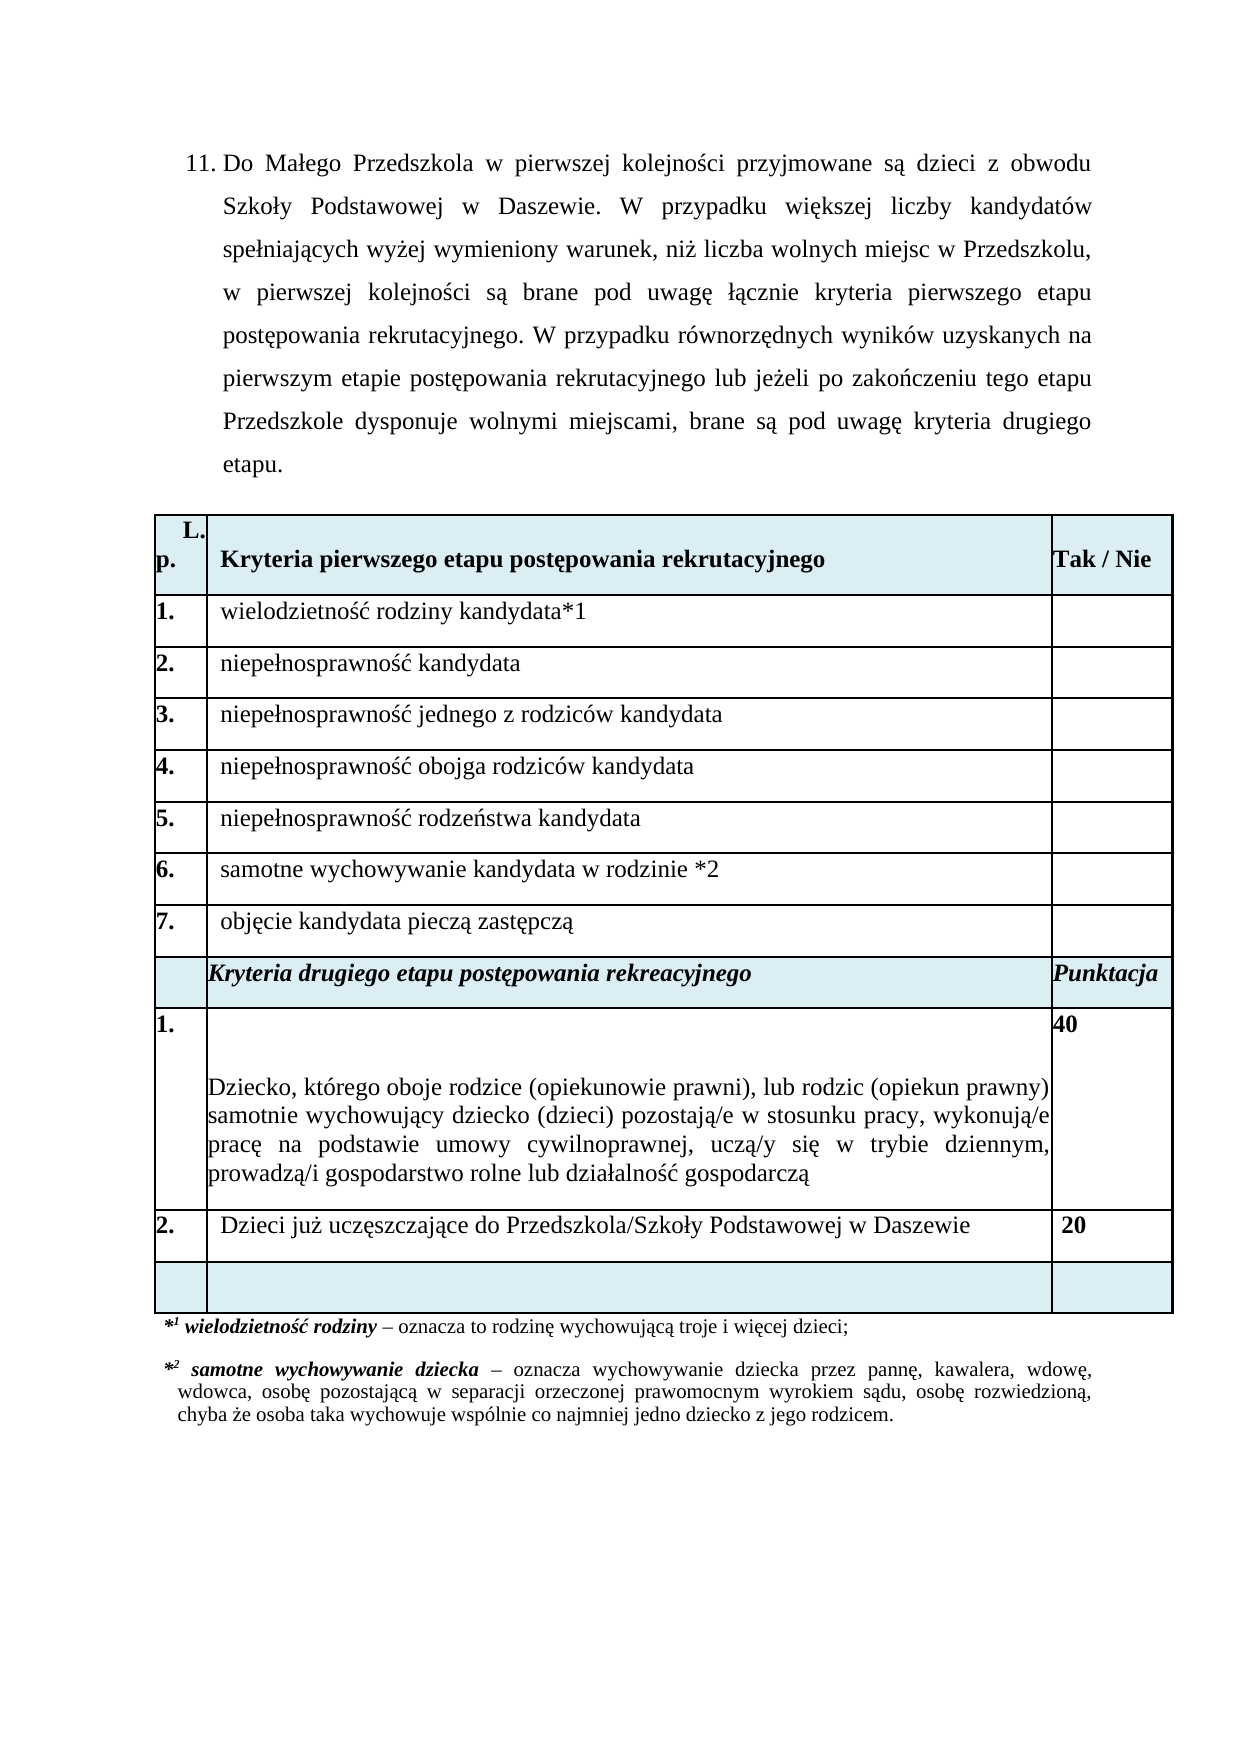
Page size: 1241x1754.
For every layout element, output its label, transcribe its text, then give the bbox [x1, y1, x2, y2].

table_cell [156, 854, 206, 904]
table_cell wielodzietność rodziny kandydata*1 [208, 596, 1051, 646]
table_cell samotne wychowywanie kandydata w rodzinie *2 [208, 854, 1051, 904]
text *2 samotne wychowywanie dziecka – oznacza wychowywanie dziecka przez pannę, kawalera, wdowę, wdowca, osobę pozostającą w separacji orzeczonej prawomocnym wyrokiem sądu, osobę rozwiedzioną, chyba że osoba taka wychowuje wspólnie co najmniej jedno dziecko z jego rodzicem. [163, 1359, 1093, 1426]
table_cell [1053, 854, 1171, 904]
table_cell [1053, 906, 1171, 956]
table_cell [156, 648, 206, 697]
table_cell [1053, 803, 1171, 852]
table_cell niepełnosprawność jednego z rodziców kandydata [208, 699, 1051, 749]
table_cell [156, 906, 206, 956]
table_header Kryteria pierwszego etapu postępowania rekrutacyjnego [208, 516, 1051, 594]
table_cell [1053, 1263, 1171, 1312]
table_cell [156, 1009, 206, 1208]
table_cell Dzieci już uczęszczające do Przedszkola/Szkoły Podstawowej w Daszewie [208, 1211, 1051, 1261]
table_cell Punktacja [1053, 958, 1171, 1007]
table_cell [156, 1263, 206, 1312]
table_cell [208, 1263, 1051, 1312]
table_cell [1053, 596, 1171, 646]
table_header Tak / Nie [1053, 516, 1171, 594]
table_cell [1053, 699, 1171, 749]
table_cell [1053, 751, 1171, 801]
table_cell Dziecko, którego oboje rodzice (opiekunowie prawni), lub rodzic (opiekun prawny) samotnie wychowujący dziecko (dzieci) pozostają/e w stosunku pracy, wykonują/e pracę na podstawie umowy cywilnoprawnej, uczą/y się w trybie dziennym, prowadzą/i gospodarstwo rolne lub działalność gospodarczą [208, 1009, 1051, 1208]
table_cell [156, 699, 206, 749]
table_cell [156, 1211, 206, 1261]
table_cell [156, 596, 206, 646]
table_header L. p. [156, 516, 206, 594]
list Do Małego Przedszkola w pierwszej kolejności przyjmowane są dzieci z obwodu Szkoły Podstawowej w Daszewie. W przypadku większej liczby kandydatów spełniających wyżej wymieniony warunek, niż liczba wolnych miejsc w Przedszkolu, w pierwszej kolejności są brane pod uwagę łącznie kryteria pierwszego etapu postępowania rekrutacyjnego. W przypadku równorzędnych wyników uzyskanych na pierwszym etapie postępowania rekrutacyjnego lub jeżeli po zakończeniu tego etapu Przedszkole dysponuje wolnymi miejscami, brane są pod uwagę kryteria drugiego etapu. [185, 148, 1093, 478]
table_cell objęcie kandydata pieczą zastępczą [208, 906, 1051, 956]
text *1 wielodzietność rodziny – oznacza to rodzinę wychowującą troje i więcej dzieci; [163, 1314, 1093, 1338]
table_cell niepełnosprawność kandydata [208, 648, 1051, 697]
table_cell 20 [1053, 1211, 1171, 1261]
table_cell 40 [1053, 1009, 1171, 1208]
table_cell niepełnosprawność rodzeństwa kandydata [208, 803, 1051, 852]
table_cell [1053, 648, 1171, 697]
table_cell [156, 958, 206, 1007]
table_cell [156, 803, 206, 852]
table_cell niepełnosprawność obojga rodziców kandydata [208, 751, 1051, 801]
table_cell [156, 751, 206, 801]
table_cell Kryteria drugiego etapu postępowania rekreacyjnego [208, 958, 1051, 1007]
